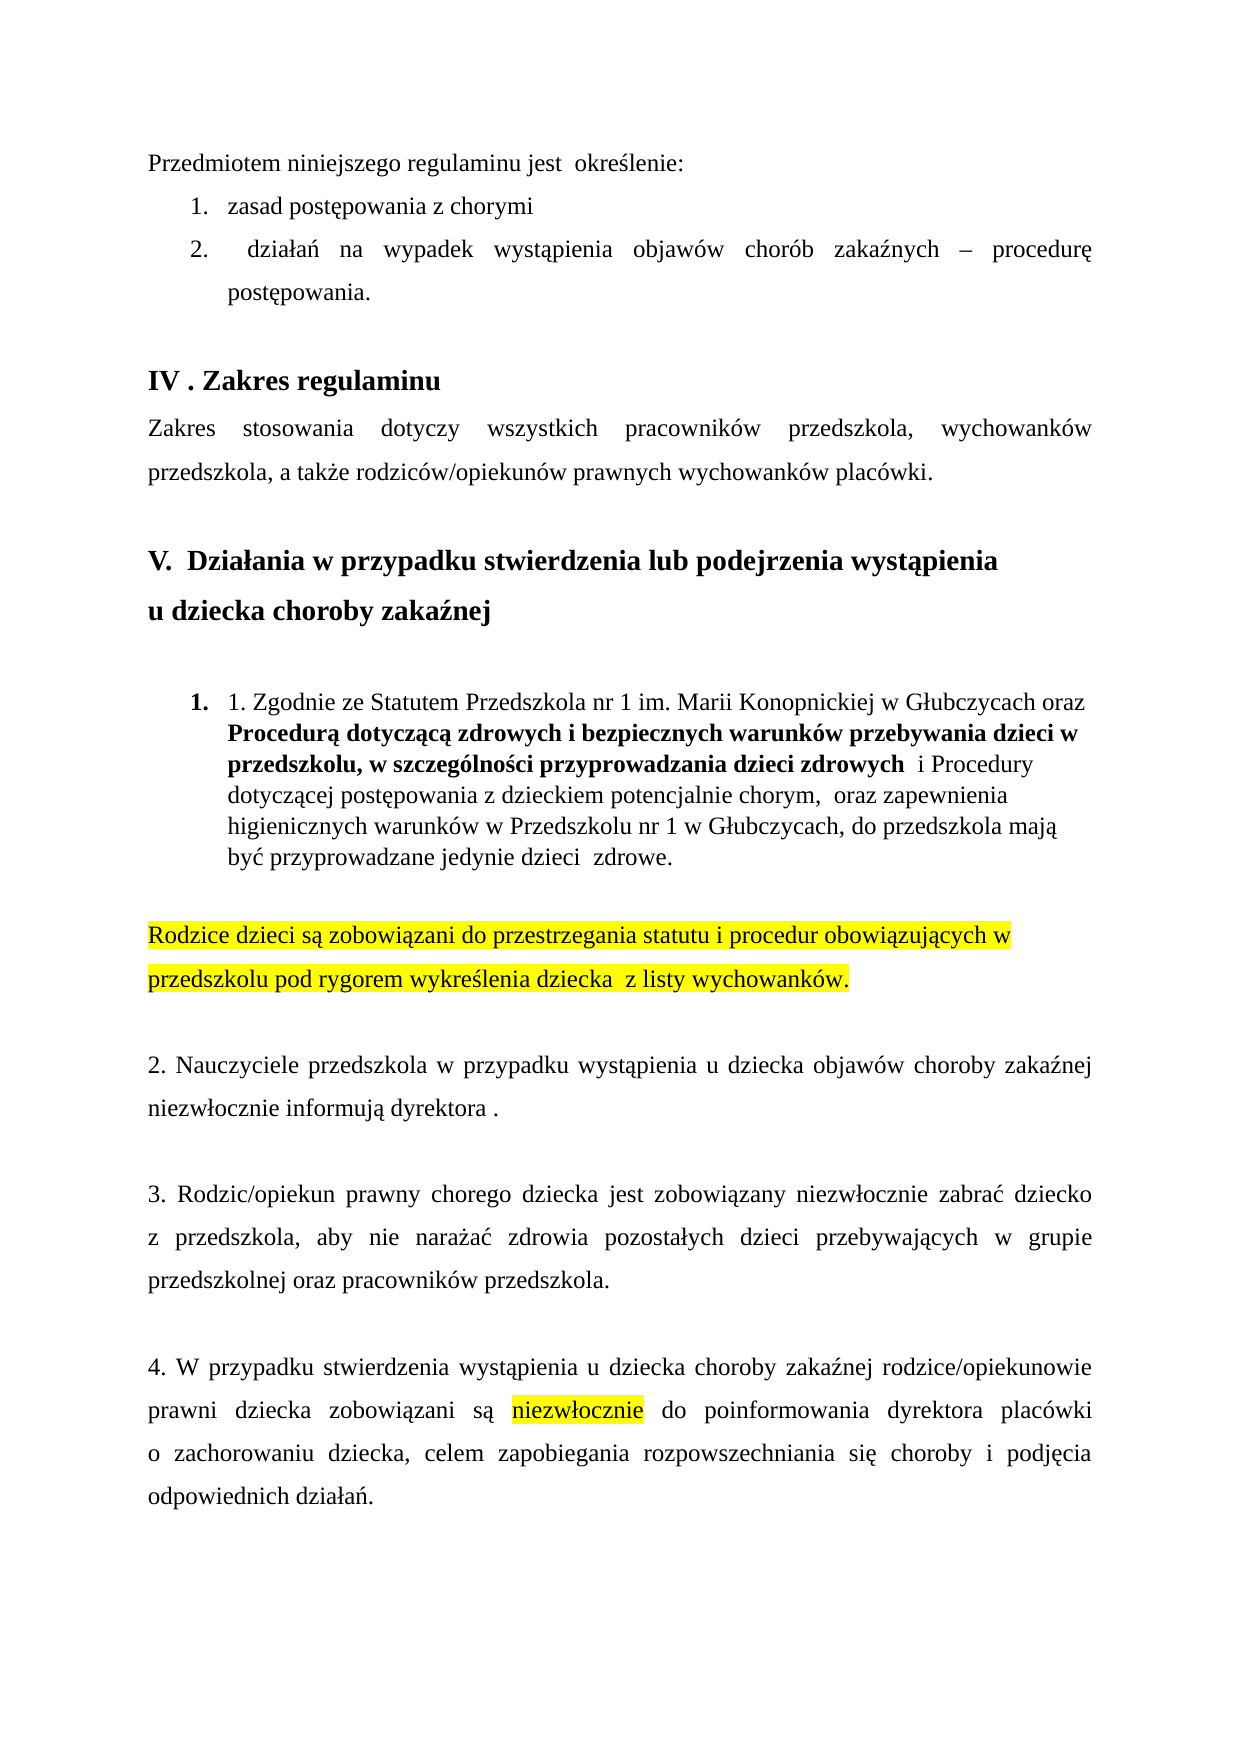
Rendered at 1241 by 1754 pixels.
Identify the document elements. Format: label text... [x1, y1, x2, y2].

text Zakres stosowania dotyczy wszystkich pracowników przedszkola, wychowanków przedszkola, a także rodziców/opiekunów prawnych wychowanków placówki. [148, 413, 1093, 485]
list działań na wypadek wystąpienia objawów chorób zakaźnych – procedurę postępowania. [190, 234, 1093, 306]
list zasad postępowania z chorymi [190, 191, 1093, 219]
text Przedmiotem niniejszego regulaminu jest określenie: [148, 148, 1093, 176]
text 4. W przypadku stwierdzenia wystąpienia u dziecka choroby zakaźnej rodzice/opiekunowie prawni dziecka zobowiązani są niezwłocznie do poinformowania dyrektora placówki o zachorowaniu dziecka, celem zapobiegania rozpowszechniania się choroby i podjęcia odpowiednich działań. [148, 1309, 1093, 1510]
text V. Działania w przypadku stwierdzenia lub podejrzenia wystąpienia u dziecka choroby zakaźnej [148, 543, 1093, 627]
text 3. Rodzic/opiekun prawny chorego dziecka jest zobowiązany niezwłocznie zabrać dziecko z przedszkola, aby nie narażać zdrowia pozostałych dzieci przebywających w grupie przedszkolnej oraz pracowników przedszkola. [148, 1136, 1093, 1294]
text Rodzice dzieci są zobowiązani do przestrzegania statutu i procedur obowiązujących w przedszkolu pod rygorem wykreślenia dziecka z listy wychowanków. [148, 921, 1093, 992]
text IV . Zakres regulaminu [148, 363, 1093, 397]
text 2. Nauczyciele przedszkola w przypadku wystąpienia u dziecka objawów choroby zakaźnej niezwłocznie informują dyrektora . [148, 1007, 1093, 1122]
list 1. Zgodnie ze Statutem Przedszkola nr 1 im. Marii Konopnickiej w Głubczycach oraz Procedurą dotyczącą zdrowych i bezpiecznych warunków przebywania dzieci w przedszkolu, w szczególności przyprowadzania dzieci zdrowych i Procedury dotyczącej postępowania z dzieckiem potencjalnie chorym, oraz zapewnienia higienicznych warunków w Przedszkolu nr 1 w Głubczycach, do przedszkola mają być przyprowadzane jedynie dzieci zdrowe. [190, 687, 1093, 871]
